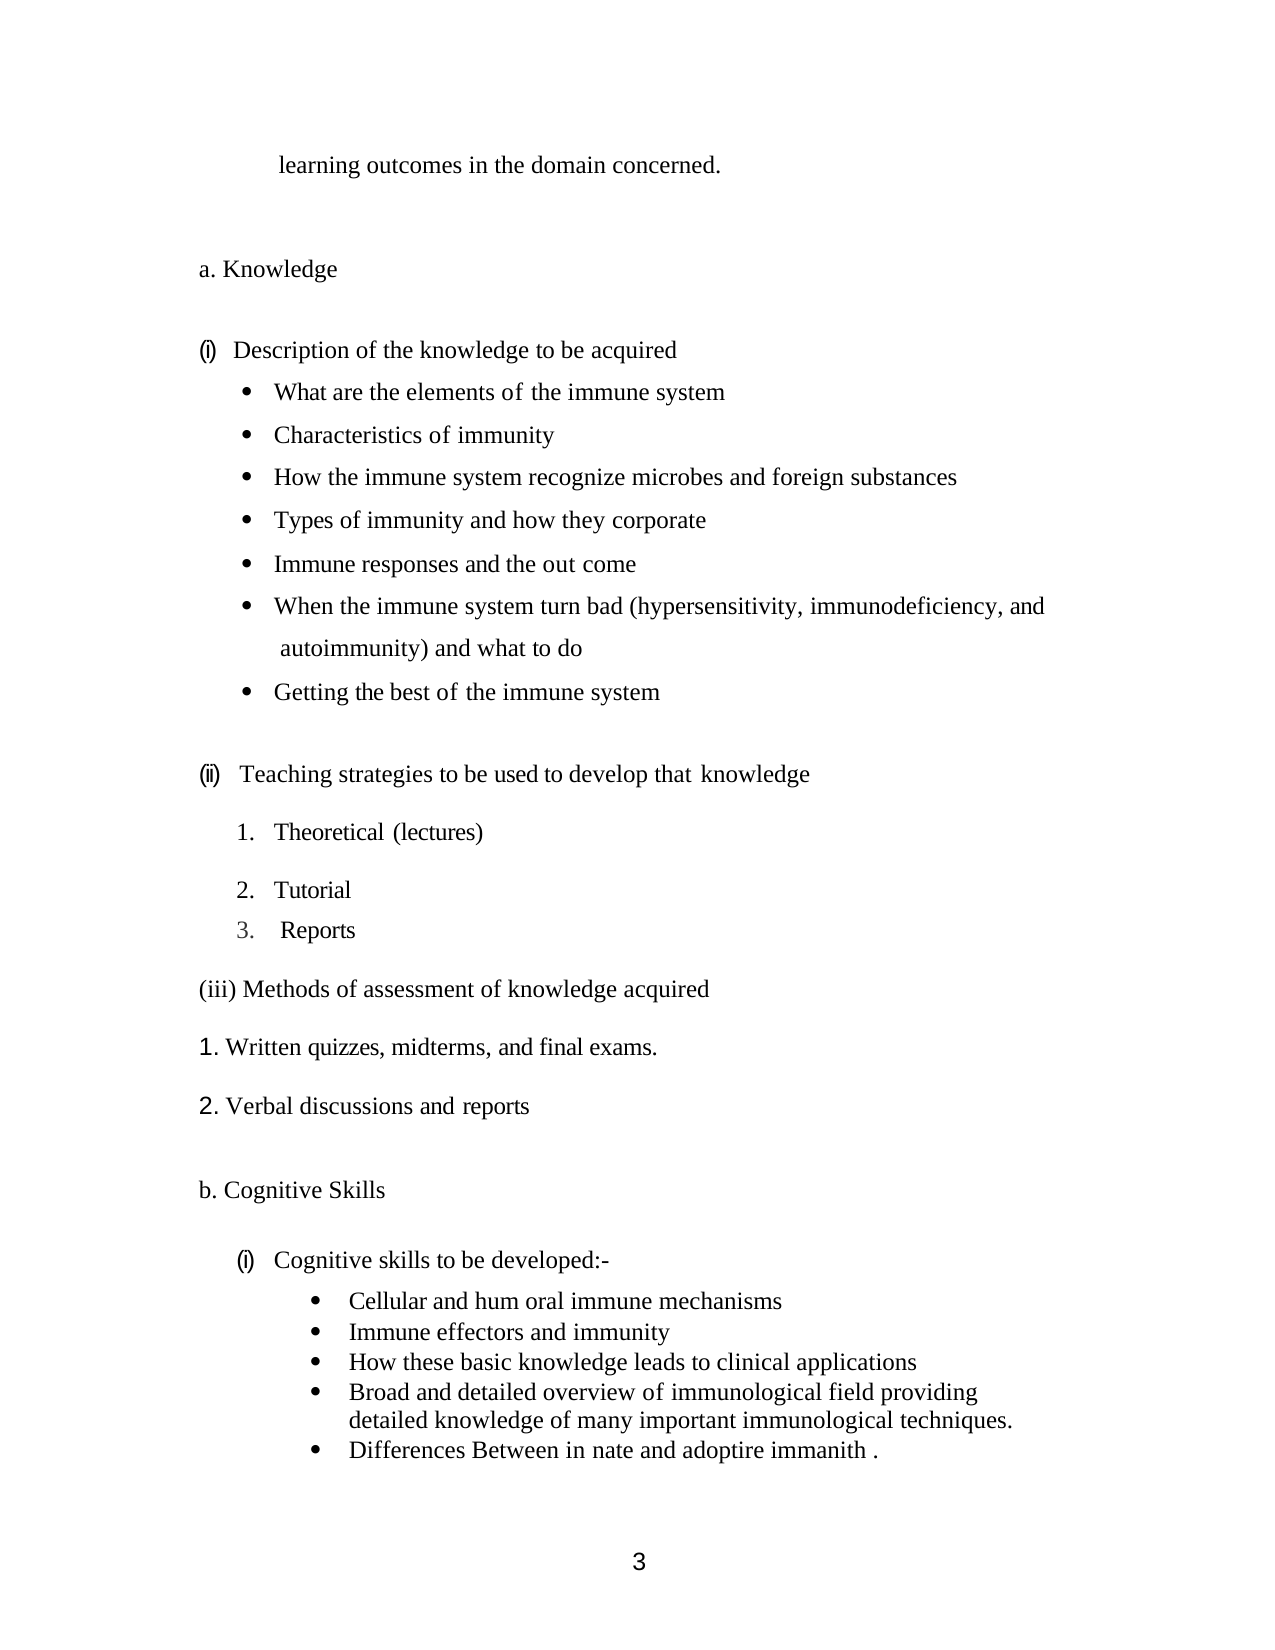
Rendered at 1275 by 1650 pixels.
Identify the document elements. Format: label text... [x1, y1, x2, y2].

table_cell Teaching strategies to be used to develop that knowledge Theoretical (lectures) Tutorial Reports [178, 741, 1082, 957]
table_cell b. Cognitive Skills [178, 1146, 1082, 1227]
table_cell Cognitive skills to be developed:- Cellular and hum oral immune mechanisms Immune effectors and immunity How these basic knowledge leads to clinical applications Broad and detailed overview of immunological field providing detailed knowledge of many important immunological techniques. Differences Between in nate and adoptire immanith . [178, 1227, 1082, 1496]
table_cell Description of the knowledge to be acquired What are the elements of the immune system Characteristics of immunity How the immune system recognize microbes and foreign substances Types of immunity and how they corporate Immune responses and the out come When the immune system turn bad (hypersensitivity, immunodeficiency, and autoimmunity) and what to do Getting the best of the immune system [178, 318, 1082, 741]
table_cell a. Knowledge [178, 225, 1082, 318]
table_cell (iii) Methods of assessment of knowledge acquired Written quizzes, midterms, and final exams. Verbal discussions and reports [178, 958, 1082, 1146]
table_header learning outcomes in the domain concerned. [178, 154, 1082, 225]
